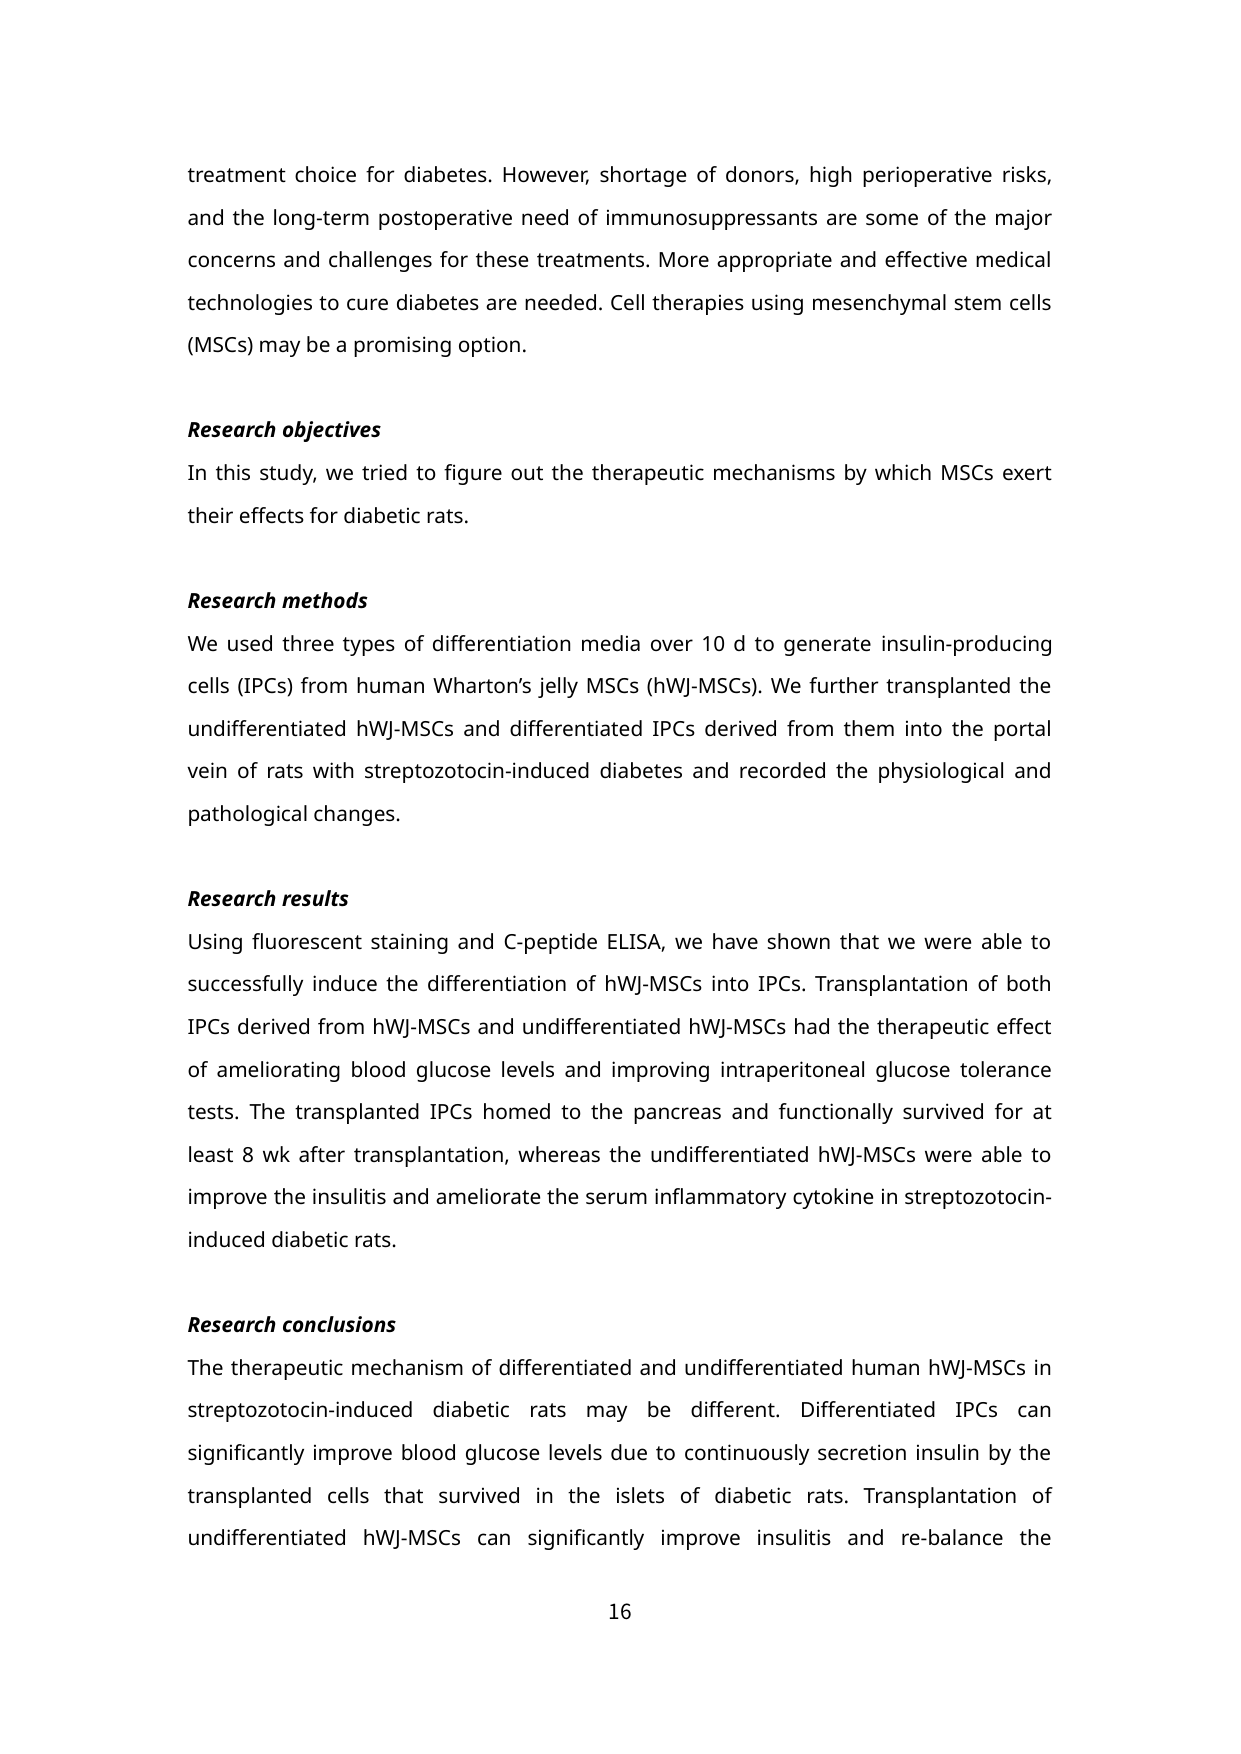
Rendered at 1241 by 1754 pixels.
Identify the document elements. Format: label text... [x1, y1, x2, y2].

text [187, 160, 1053, 359]
text Research objectives [187, 416, 1053, 444]
text Using fluorescent staining and C-peptide ELISA, we have shown that we were able to successfully induce the differentiation of hWJ-MSCs into IPCs. Transplantation of both IPCs derived from hWJ-MSCs and undifferentiated hWJ-MSCs had the therapeutic effect of ameliorating blood glucose levels and improving intraperitoneal glucose tolerance tests. The transplanted IPCs homed to the pancreas and functionally survived for at least 8 wk after transplantation, whereas the undifferentiated hWJ-MSCs were able to improve the insulitis and ameliorate the serum inflammatory cytokine in streptozotocin-induced diabetic rats. [187, 927, 1053, 1253]
text Research results [187, 884, 1053, 913]
text Research conclusions [187, 1310, 1053, 1339]
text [187, 1353, 1053, 1552]
text In this study, we tried to figure out the therapeutic mechanisms by which MSCs exert their effects for diabetic rats. [187, 458, 1053, 529]
text Research methods [187, 586, 1053, 614]
text We used three types of differentiation media over 10 d to generate insulin-producing cells (IPCs) from human Wharton’s jelly MSCs (hWJ-MSCs). We further transplanted the undifferentiated hWJ-MSCs and differentiated IPCs derived from them into the portal vein of rats with streptozotocin-induced diabetes and recorded the physiological and pathological changes. [187, 629, 1053, 827]
